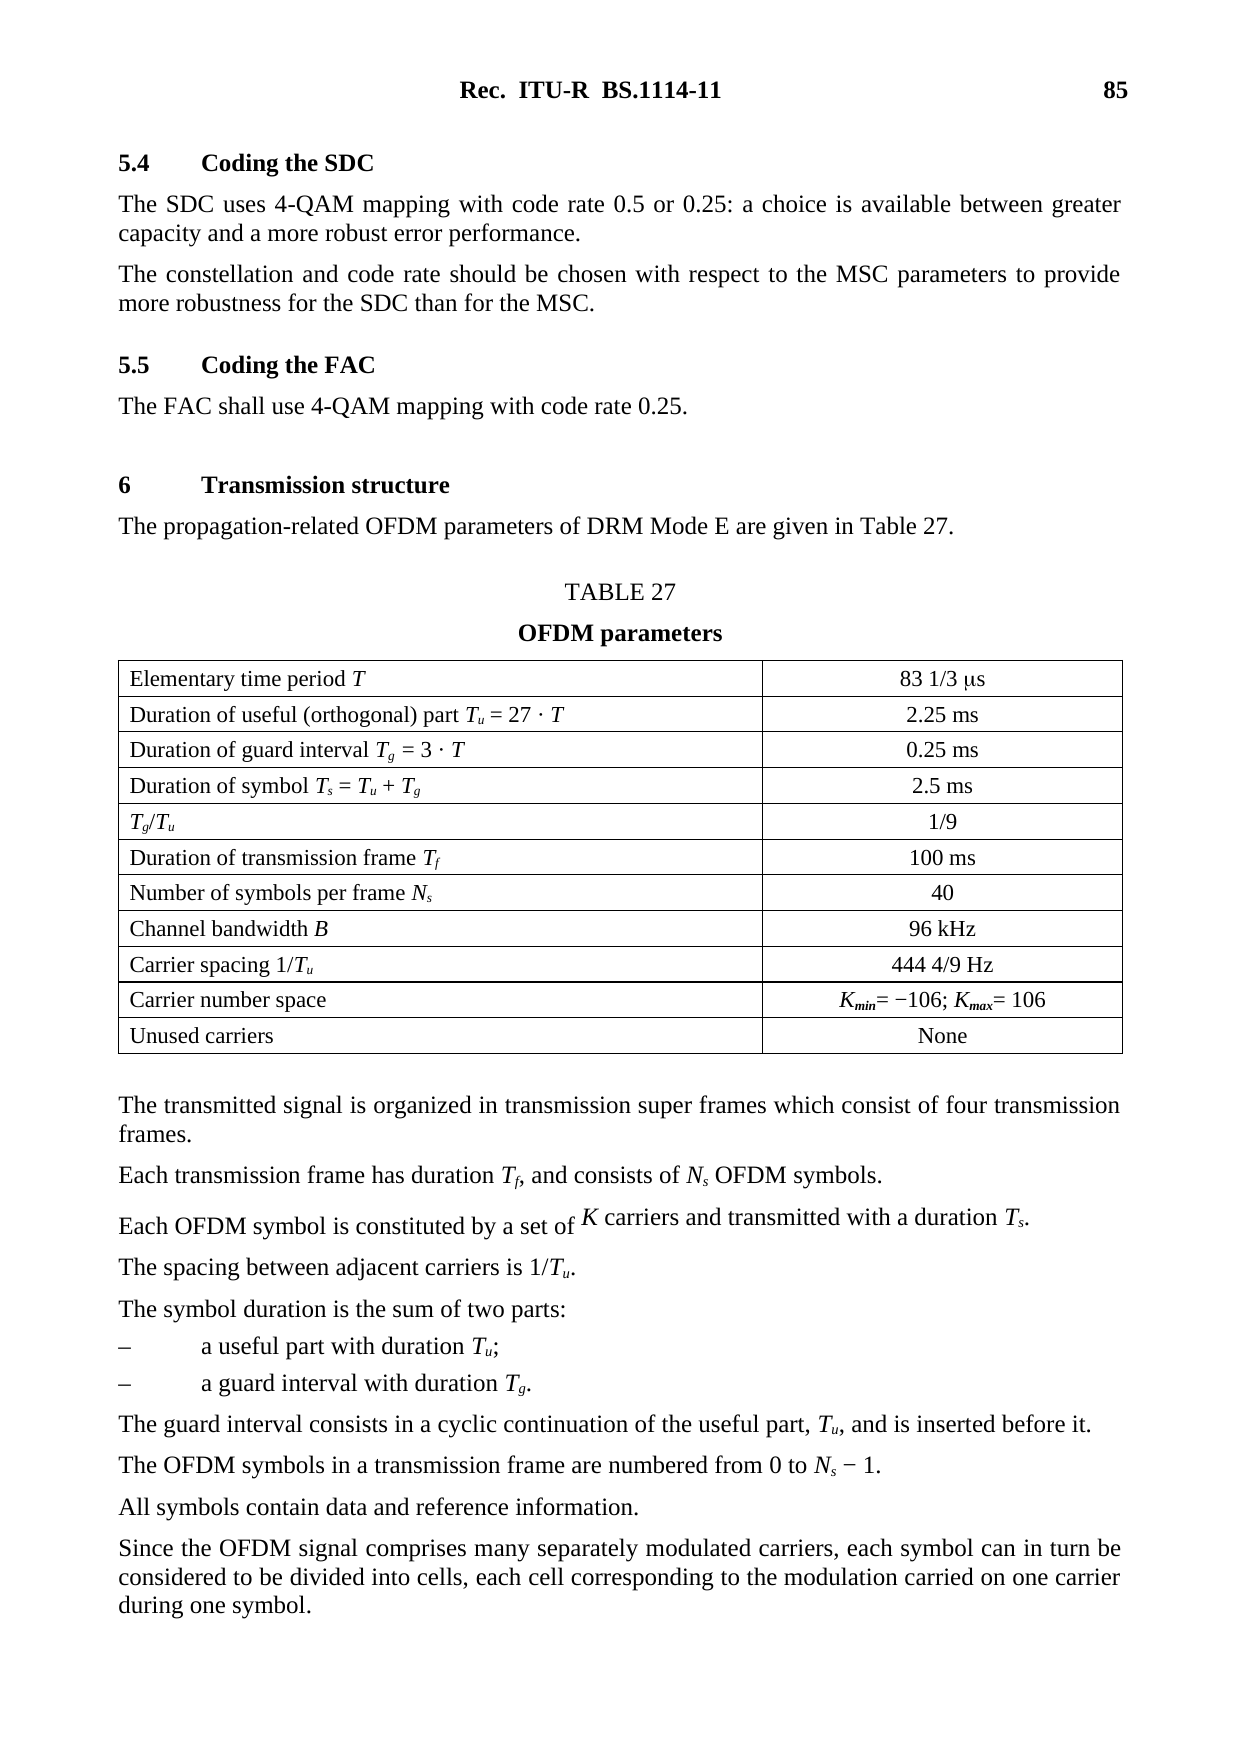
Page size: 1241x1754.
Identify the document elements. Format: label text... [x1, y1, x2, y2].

table_cell Channel bandwidth B [119, 911, 762, 946]
text Each transmission frame has duration Tf, and consists of Ns OFDM symbols. [118, 1160, 1122, 1189]
table_cell Kmin= −106; Kmax= 106 [763, 983, 1122, 1017]
subtitle 6 Transmission structure [118, 470, 1122, 498]
text – a guard interval with duration Tg. [118, 1368, 1122, 1397]
table_cell Unused carriers [119, 1018, 762, 1053]
subtitle 5.4 Coding the SDC [118, 148, 1122, 176]
text The FAC shall use 4-QAM mapping with code rate 0.25. [118, 391, 1122, 420]
text Since the OFDM signal comprises many separately modulated carriers, each symbol can in turn be considered to be divided into cells, each cell corresponding to the modulation carried on one carrier during one symbol. [118, 1533, 1122, 1619]
text The symbol duration is the sum of two parts: [118, 1294, 1122, 1322]
text The SDC uses 4-QAM mapping with code rate 0.5 or 0.25: a choice is available between greater capacity and a more robust error performance. [118, 189, 1122, 246]
text The constellation and code rate should be chosen with respect to the MSC parameters to provide more robustness for the SDC than for the MSC. [118, 259, 1122, 316]
text The propagation-related OFDM parameters of DRM Mode E are given in Table 27. [118, 511, 1122, 540]
table_header Elementary time period T [119, 661, 762, 696]
table_cell Duration of guard interval Tg = 3 · T [119, 732, 762, 767]
text – a useful part with duration Tu; [118, 1331, 1122, 1359]
text The spacing between adjacent carriers is 1/Tu. [118, 1252, 1122, 1281]
table_cell 1/9 [763, 804, 1122, 838]
text The OFDM symbols in a transmission frame are numbered from 0 to Ns − 1. [118, 1450, 1122, 1479]
title OFDM parameters [118, 618, 1122, 647]
subtitle 5.5 Coding the FAC [118, 350, 1122, 378]
text Each OFDM symbol is constituted by a set of K carriers and transmitted with a duration Ts. [118, 1202, 1122, 1240]
table_cell Duration of symbol Ts = Tu + Tg [119, 768, 762, 803]
table_cell 444 4/9 Hz [763, 947, 1122, 981]
table_cell 40 [763, 875, 1122, 910]
text TABLE 27 [118, 577, 1122, 606]
table_header 83 1/3 s [763, 661, 1122, 696]
text The transmitted signal is organized in transmission super frames which consist of four transmission frames. [118, 1090, 1122, 1148]
table_cell 96 kHz [763, 911, 1122, 946]
table_cell Tg/Tu [119, 804, 762, 838]
table_cell 2.25 ms [763, 697, 1122, 731]
table_cell Carrier spacing 1/Tu [119, 947, 762, 981]
table_cell Duration of transmission frame Tf [119, 840, 762, 874]
table_cell 2.5 ms [763, 768, 1122, 803]
table_cell 0.25 ms [763, 732, 1122, 767]
table_cell Number of symbols per frame Ns [119, 875, 762, 910]
text The guard interval consists in a cyclic continuation of the useful part, Tu, and is inserted before it. [118, 1409, 1122, 1438]
table_cell 100 ms [763, 840, 1122, 874]
table_cell Duration of useful (orthogonal) part Tu = 27 · T [119, 697, 762, 731]
text All symbols contain data and reference information. [118, 1492, 1122, 1520]
table_cell Carrier number space [119, 983, 762, 1017]
table_cell None [763, 1018, 1122, 1053]
